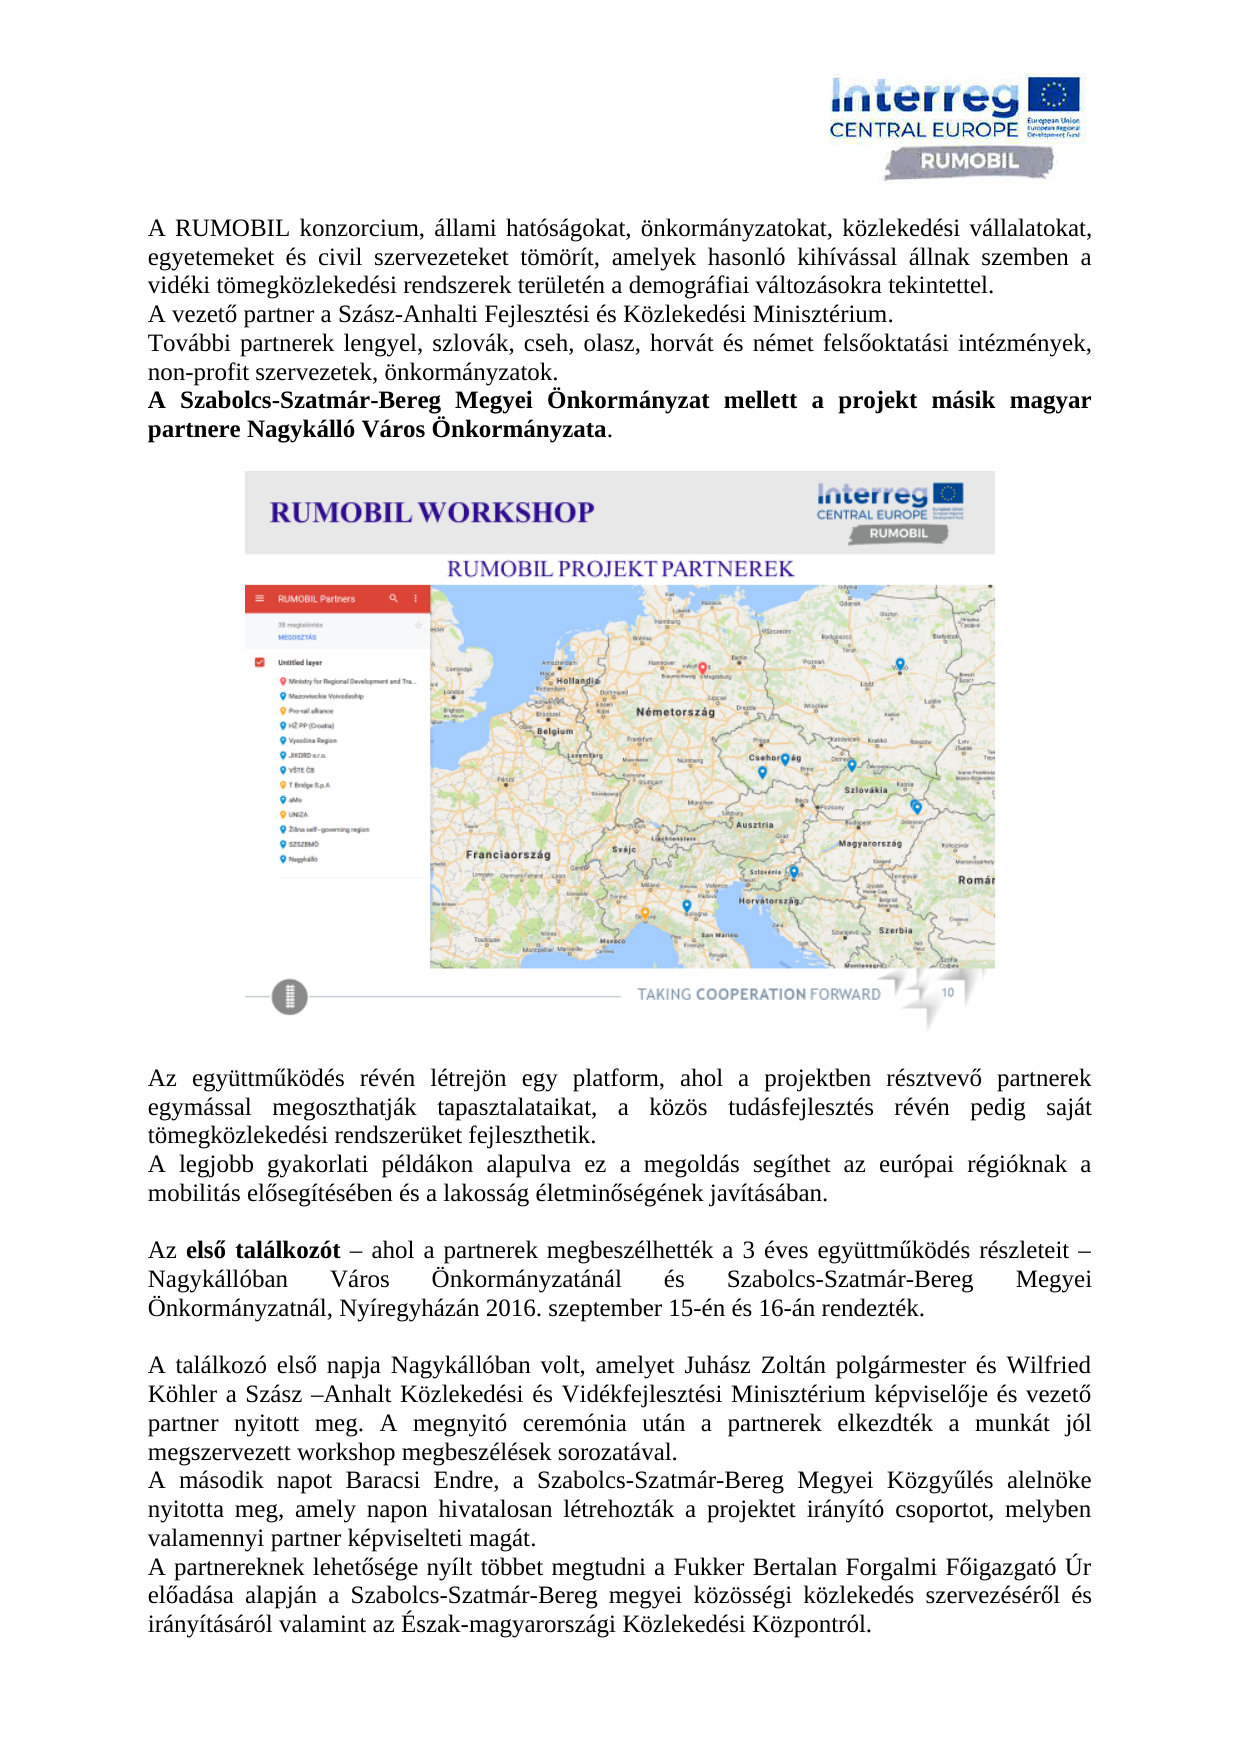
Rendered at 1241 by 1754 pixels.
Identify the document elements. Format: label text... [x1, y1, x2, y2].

picture [245, 471, 996, 1035]
text A RUMOBIL konzorcium, állami hatóságokat, önkormányzatokat, közlekedési vállalatokat, egyetemeket és civil szervezeteket tömörít, amelyek hasonló kihívással állnak szemben a vidéki tömegközlekedési rendszerek területén a demográfiai változásokra tekintettel. [148, 213, 1093, 299]
text A találkozó első napja Nagykállóban volt, amelyet Juhász Zoltán polgármester és Wilfried Köhler a Szász –Anhalt Közlekedési és Vidékfejlesztési Minisztérium képviselője és vezető partner nyitott meg. A megnyitó ceremónia után a partnerek elkezdték a munkát jól megszervezett workshop megbeszélések sorozatával. [148, 1350, 1093, 1465]
text A legjobb gyakorlati példákon alapulva ez a megoldás segíthet az európai régióknak a mobilitás elősegítésében és a lakosság életminőségének javításában. [148, 1149, 1093, 1207]
text Az első találkozót – ahol a partnerek megbeszélhették a 3 éves együttműködés részleteit – Nagykállóban Város Önkormányzatánál és Szabolcs-Szatmár-Bereg Megyei Önkormányzatnál, Nyíregyházán 2016. szeptember 15-én és 16-án rendezték. [148, 1235, 1093, 1322]
text Az együttműködés révén létrejön egy platform, ahol a projektben résztvevő partnerek egymással megoszthatják tapasztalataikat, a közös tudásfejlesztés révén pedig saját tömegközlekedési rendszerüket fejleszthetik. [148, 1063, 1093, 1149]
text A második napot Baracsi Endre, a Szabolcs-Szatmár-Bereg Megyei Közgyűlés alelnöke nyitotta meg, amely napon hivatalosan létrehozták a projektet irányító csoportot, melyben valamennyi partner képviselteti magát. [148, 1465, 1093, 1552]
text További partnerek lengyel, szlovák, cseh, olasz, horvát és német felsőoktatási intézmények, non-profit szervezetek, önkormányzatok. [148, 328, 1093, 385]
text A partnereknek lehetősége nyílt többet megtudni a Fukker Bertalan Forgalmi Főigazgató Úr előadása alapján a Szabolcs-Szatmár-Bereg megyei közösségi közlekedés szervezéséről és irányításáról valamint az Észak-magyarországi Közlekedési Központról. [148, 1552, 1093, 1638]
text A vezető partner a Szász-Anhalti Fejlesztési és Közlekedési Minisztérium. [148, 299, 1093, 328]
text A Szabolcs-Szatmár-Bereg Megyei Önkormányzat mellett a projekt másik magyar partnere Nagykálló Város Önkormányzata. [148, 385, 1093, 443]
